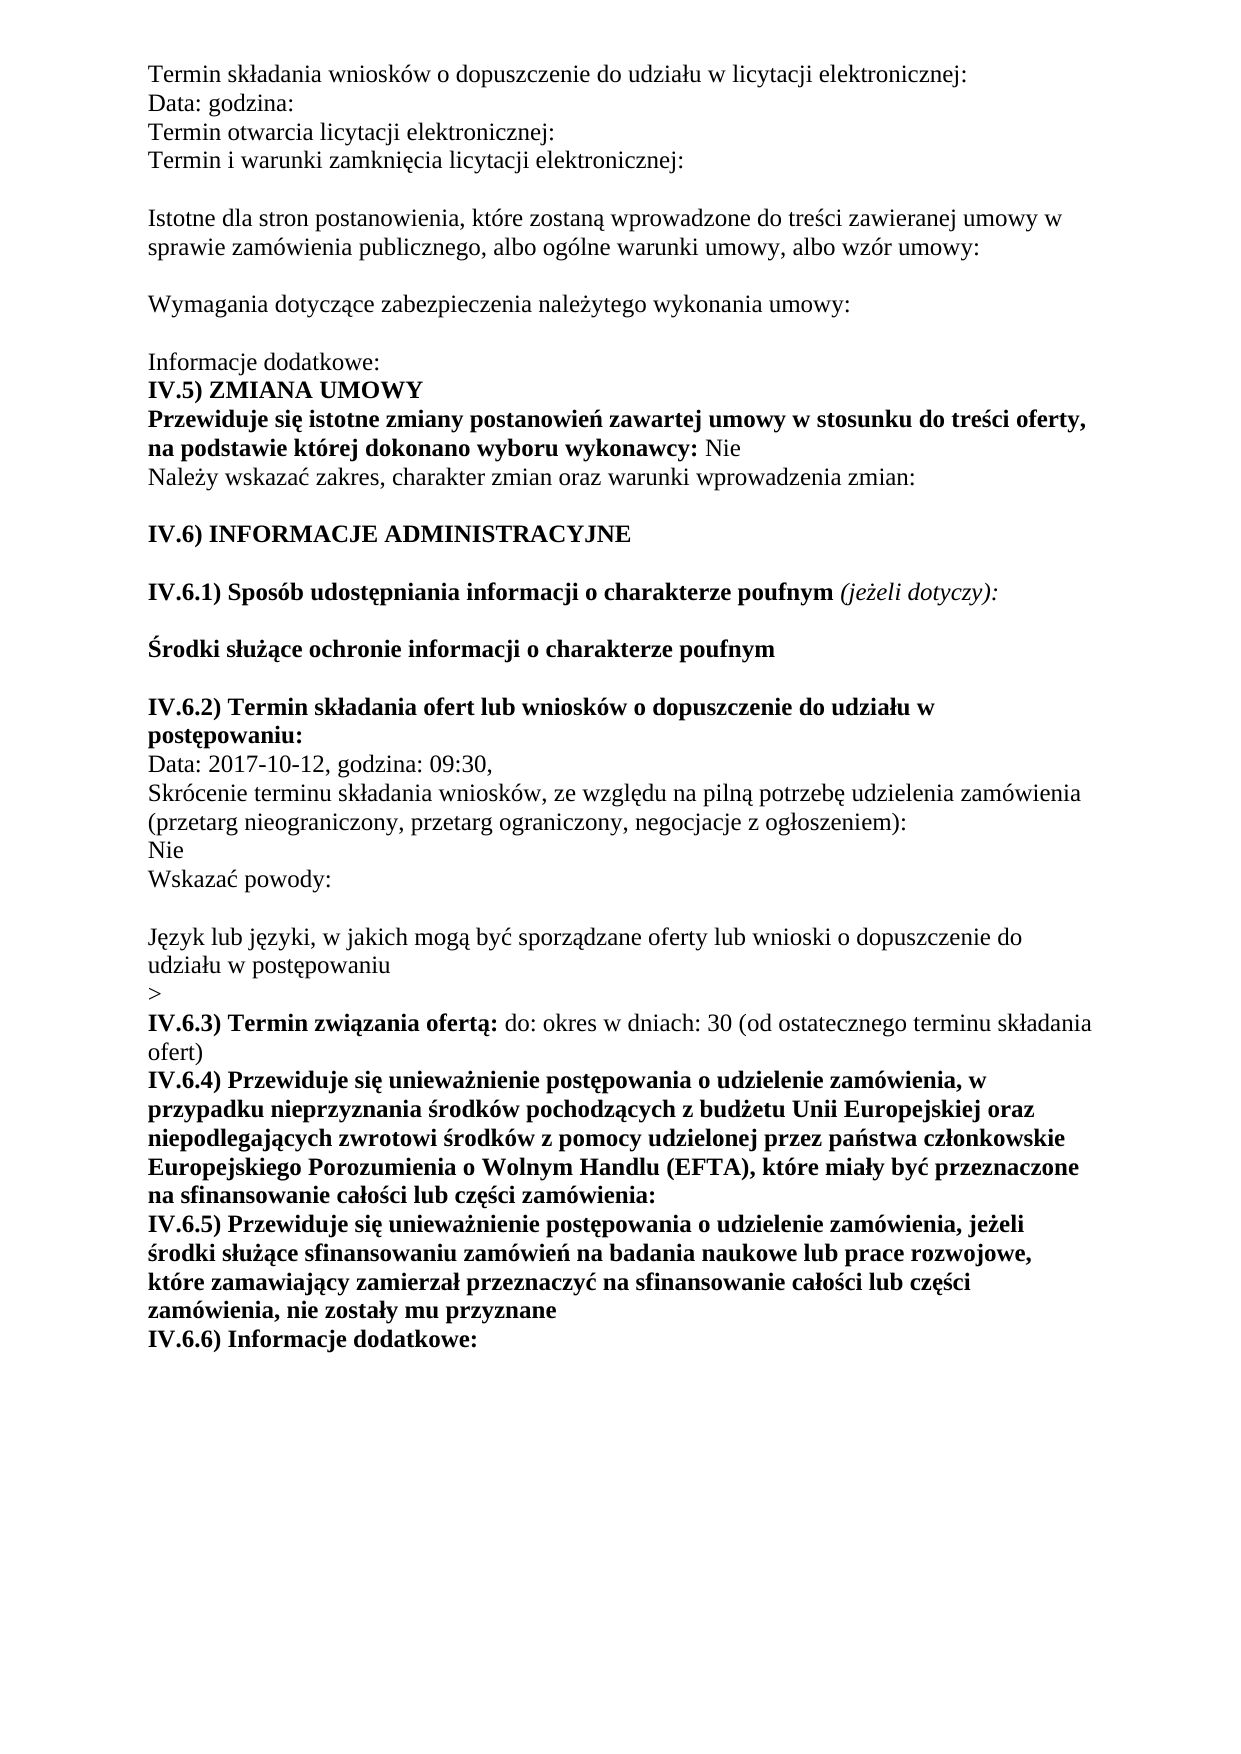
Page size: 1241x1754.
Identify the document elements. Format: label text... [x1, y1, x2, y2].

text Wymagania dotyczące zabezpieczenia należytego wykonania umowy: [148, 260, 1093, 318]
text Termin i warunki zamknięcia licytacji elektronicznej: [148, 145, 1093, 174]
text Istotne dla stron postanowienia, które zostaną wprowadzone do treści zawieranej umowy w sprawie zamówienia publicznego, albo ogólne warunki umowy, albo wzór umowy: [148, 174, 1093, 260]
text Termin składania wniosków o dopuszczenie do udziału w licytacji elektronicznej: Data: godzina: Termin otwarcia licytacji elektronicznej: [148, 59, 1093, 145]
text Informacje dodatkowe: [148, 318, 1093, 375]
text IV.5) ZMIANA UMOWY Przewiduje się istotne zmiany postanowień zawartej umowy w stosunku do treści oferty, na podstawie której dokonano wyboru wykonawcy: Nie Należy wskazać zakres, charakter zmian oraz warunki wprowadzenia zmian: IV.6) INFORMACJE ADMINISTRACYJNE IV.6.1) Sposób udostępniania informacji o charakterze poufnym (jeżeli dotyczy): Środki służące ochronie informacji o charakterze poufnym IV.6.2) Termin składania ofert lub wniosków o dopuszczenie do udziału w postępowaniu: Data: 2017-10-12, godzina: 09:30, Skrócenie terminu składania wniosków, ze względu na pilną potrzebę udzielenia zamówienia (przetarg nieograniczony, przetarg ograniczony, negocjacje z ogłoszeniem): Nie Wskazać powody: Język lub języki, w jakich mogą być sporządzane oferty lub wnioski o dopuszczenie do udziału w postępowaniu > IV.6.3) Termin związania ofertą: do: okres w dniach: 30 (od ostatecznego terminu składania ofert) IV.6.4) Przewiduje się unieważnienie postępowania o udzielenie zamówienia, w przypadku nieprzyznania środków pochodzących z budżetu Unii Europejskiej oraz niepodlegających zwrotowi środków z pomocy udzielonej przez państwa członkowskie Europejskiego Porozumienia o Wolnym Handlu (EFTA), które miały być przeznaczone na sfinansowanie całości lub części zamówienia: IV.6.5) Przewiduje się unieważnienie postępowania o udzielenie zamówienia, jeżeli środki służące sfinansowaniu zamówień na badania naukowe lub prace rozwojowe, które zamawiający zamierzał przeznaczyć na sfinansowanie całości lub części zamówienia, nie zostały mu przyznane IV.6.6) Informacje dodatkowe: [148, 375, 1093, 1381]
